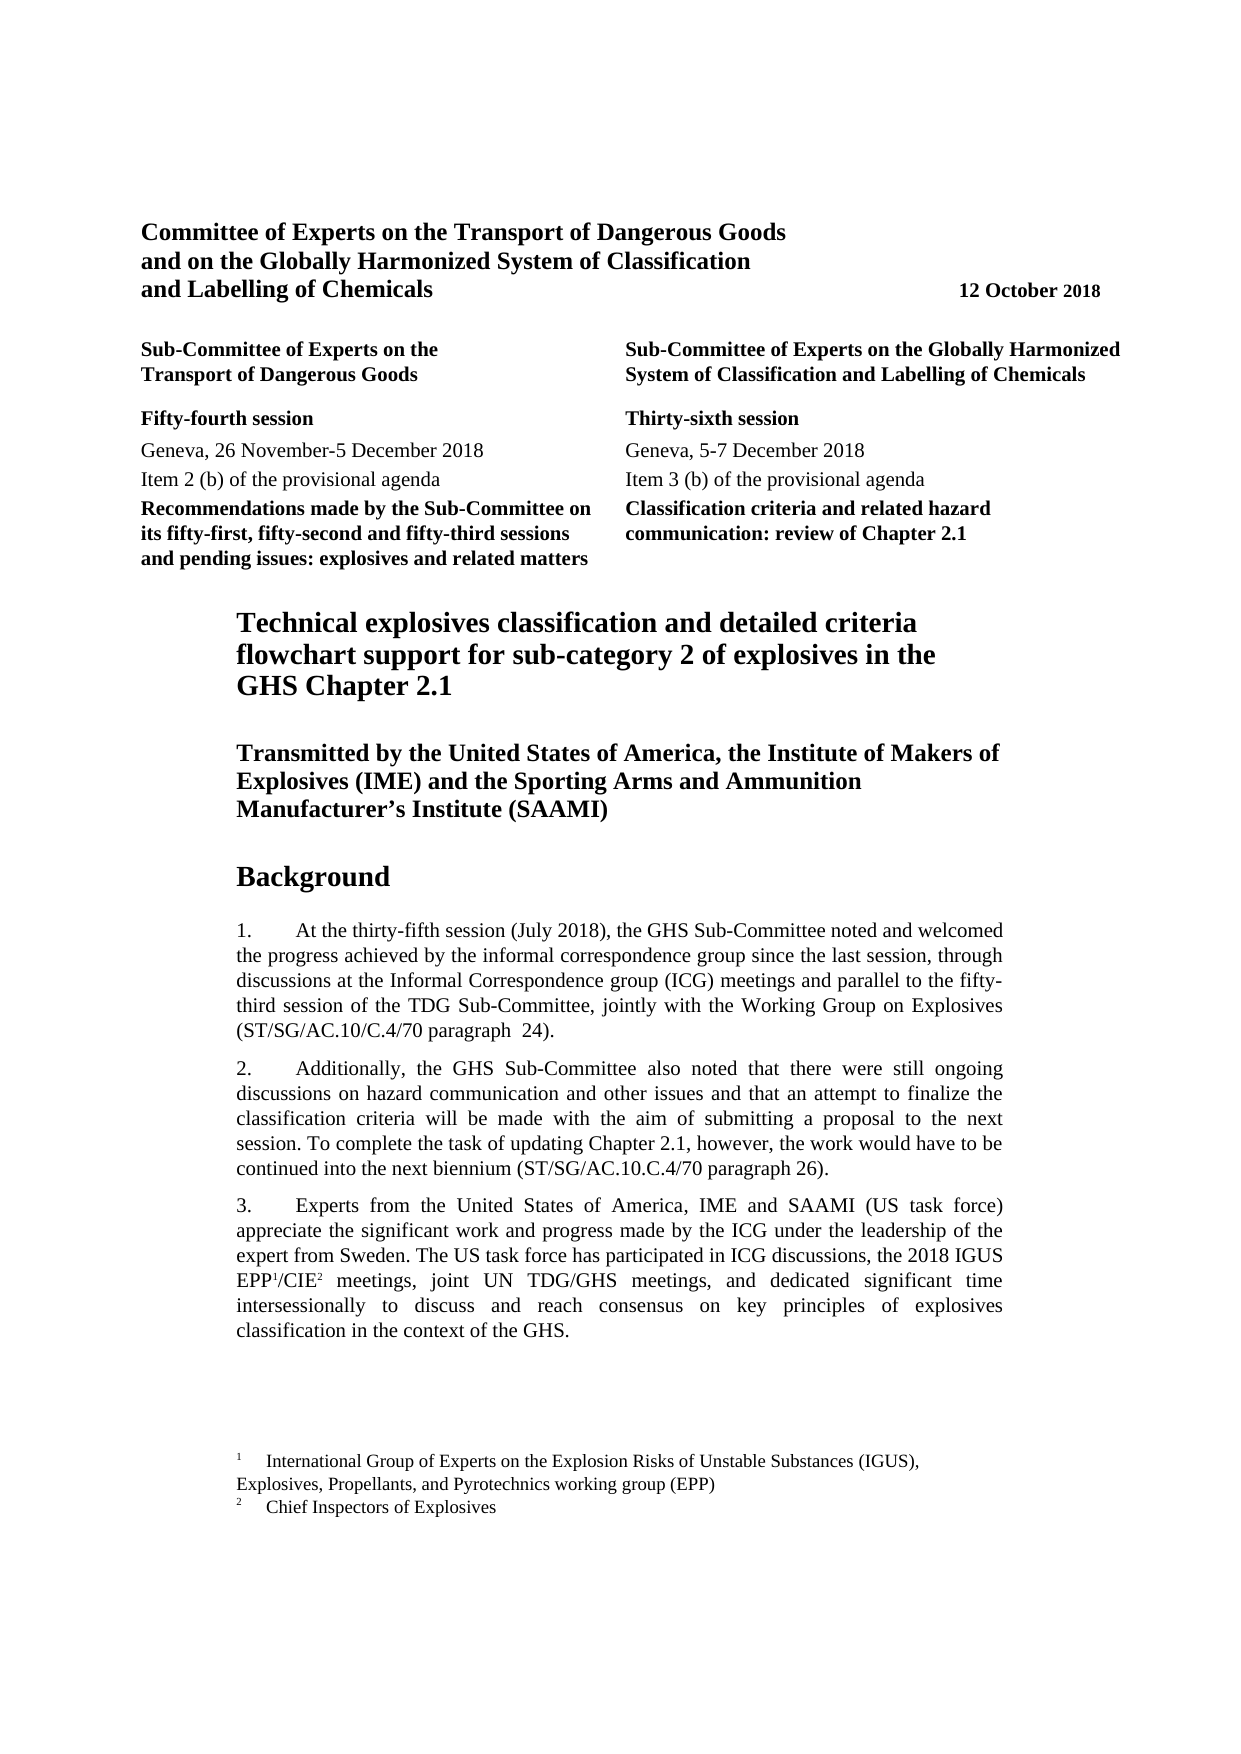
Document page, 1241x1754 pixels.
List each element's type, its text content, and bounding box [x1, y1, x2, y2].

table_cell Sub-Committee of Experts on the Globally Harmonized System of Classification and Labelling of Chemicals [614, 318, 1134, 386]
list Additionally, the GHS Sub-Committee also noted that there were still ongoing discussions on hazard communication and other issues and that an attempt to finalize the classification criteria will be made with the aim of submitting a proposal to the next session. To complete the task of updating Chapter 2.1, however, the work would have to be continued into the next biennium (ST/SG/AC.10.C.4/70 paragraph 26). [236, 1055, 1004, 1180]
text Transmitted by the United States of America, the Institute of Makers of Explosives (IME) and the Sporting Arms and Ammunition Manufacturer’s Institute (SAAMI) [118, 739, 1004, 823]
table_cell Fifty-fourth session [129, 386, 614, 430]
table_cell Sub-Committee of Experts on the Transport of Dangerous Goods [129, 318, 614, 386]
table_header Committee of Experts on the Transport of Dangerous Goods and on the Globally Harmonized System of Classification and Labelling of Chemicals 12 October 2018 [129, 202, 1134, 318]
list At the thirty-fifth session (July 2018), the GHS Sub-Committee noted and welcomed the progress achieved by the informal correspondence group since the last session, through discussions at the Informal Correspondence group (ICG) meetings and parallel to the fifty-third session of the TDG Sub-Committee, jointly with the Working Group on Explosives (ST/SG/AC.10/C.4/70 paragraph 24). [236, 917, 1004, 1042]
table_cell Geneva, 5-7 December 2018 Item 3 (b) of the provisional agenda Classification criteria and related hazard communication: review of Chapter 2.1 [614, 430, 1134, 570]
text Background [118, 861, 1004, 892]
list Experts from the United States of America, IME and SAAMI (US task force) appreciate the significant work and progress made by the ICG under the leadership of the expert from Sweden. The US task force has participated in ICG discussions, the 2018 IGUS EPP/CIE meetings, joint UN TDG/GHS meetings, and dedicated significant time intersessionally to discuss and reach consensus on key principles of explosives classification in the context of the GHS. [236, 1192, 1004, 1342]
table_cell Thirty-sixth session [614, 386, 1134, 430]
text Technical explosives classification and detailed criteria flowchart support for sub-category 2 of explosives in the GHS Chapter 2.1 [118, 608, 1004, 702]
table_cell Geneva, 26 November-5 December 2018 Item 2 (b) of the provisional agenda Recommendations made by the Sub-Committee on its fifty-first, fifty-second and fifty-third sessions and pending issues: explosives and related matters [129, 430, 614, 570]
